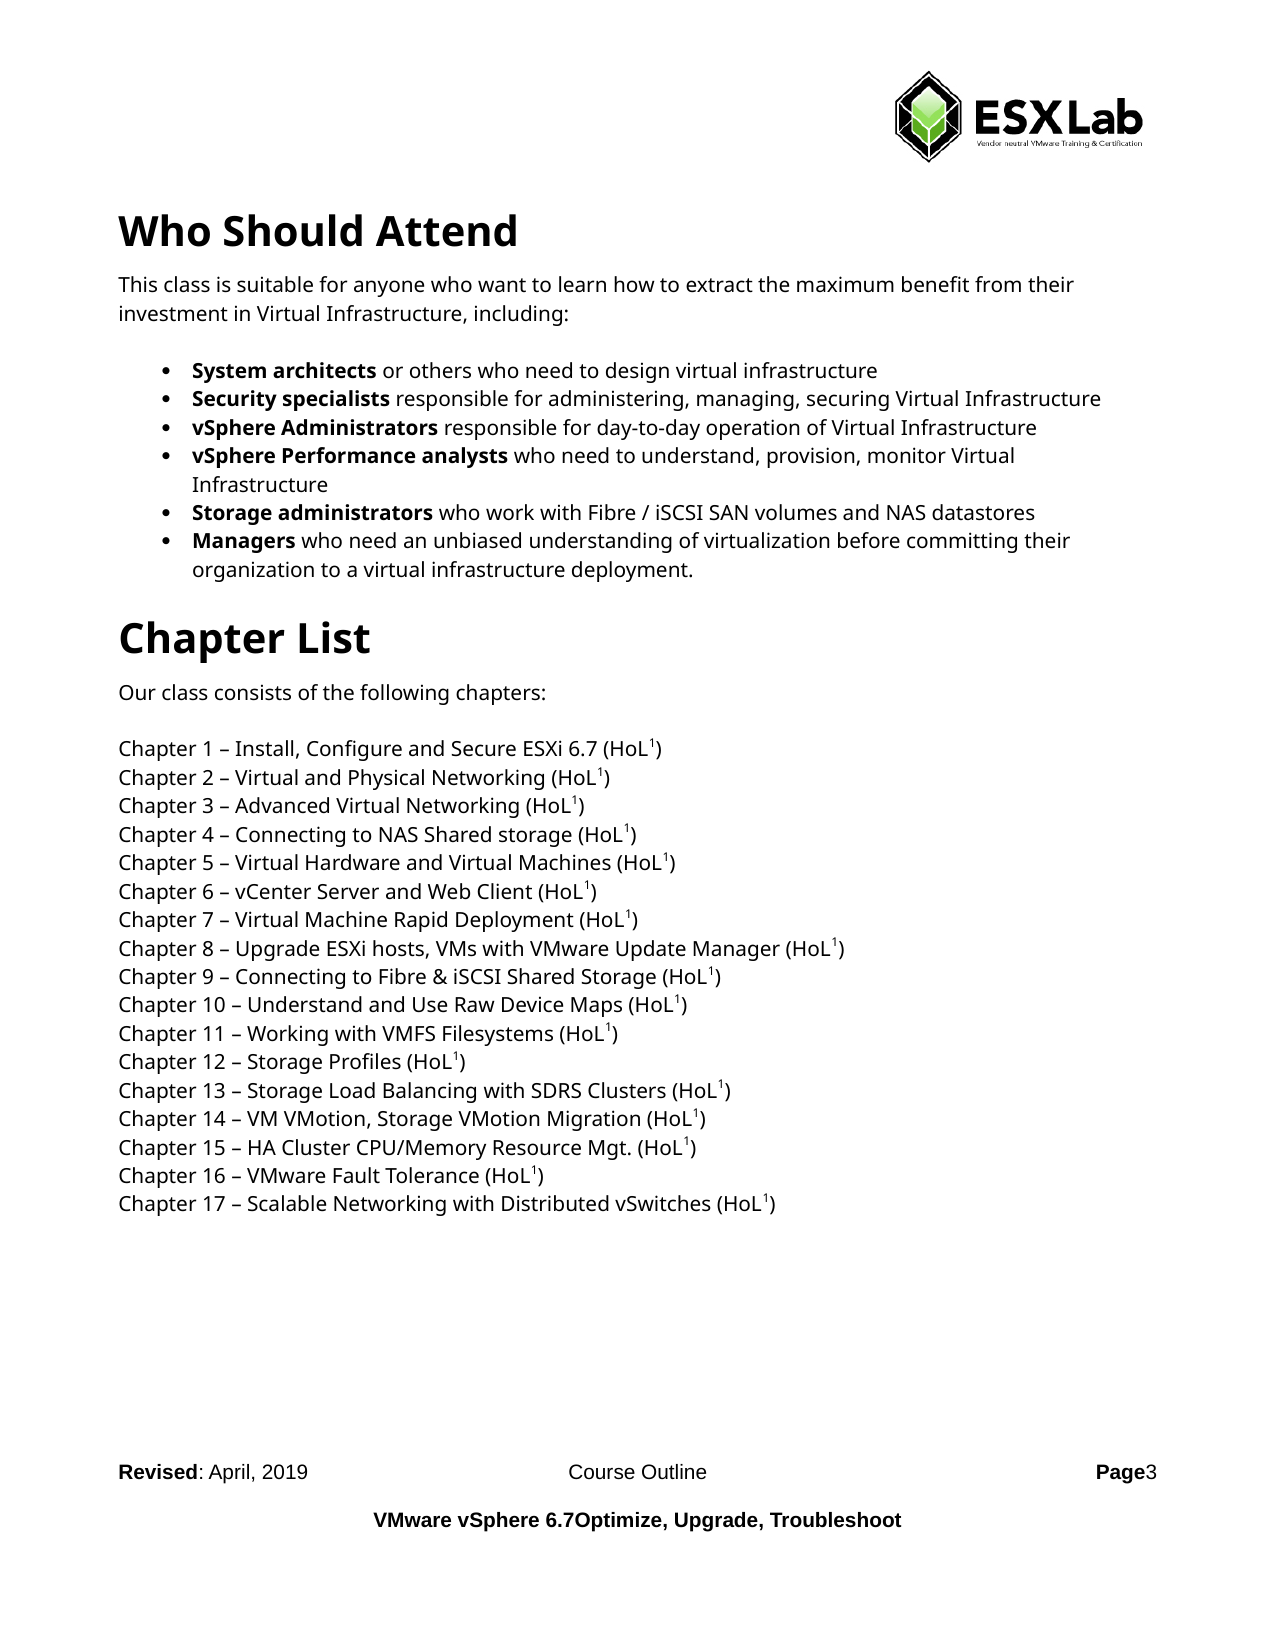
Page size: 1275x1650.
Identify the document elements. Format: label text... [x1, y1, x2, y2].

list Managers who need an unbiased understanding of virtualization before committing their organization to a virtual infrastructure deployment. [162, 527, 1157, 583]
text Chapter 10 – Understand and Use Raw Device Maps (HoL1) [118, 991, 1157, 1019]
text Chapter 14 – VM VMotion, Storage VMotion Migration (HoL1) [118, 1104, 1157, 1133]
list Storage administrators who work with Fibre / iSCSI SAN volumes and NAS datastores [162, 498, 1157, 527]
text Chapter 8 – Upgrade ESXi hosts, VMs with VMware Update Manager (HoL1) [118, 934, 1157, 962]
text Chapter 4 – Connecting to NAS Shared storage (HoL1) [118, 820, 1157, 848]
text Chapter 16 – VMware Fault Tolerance (HoL1) [118, 1161, 1157, 1189]
text Chapter 15 – HA Cluster CPU/Memory Resource Mgt. (HoL1) [118, 1133, 1157, 1161]
list System architects or others who need to design virtual infrastructure [162, 356, 1157, 384]
text Chapter 11 – Working with VMFS Filesystems (HoL1) [118, 1019, 1157, 1047]
text Chapter 3 – Advanced Virtual Networking (HoL1) [118, 791, 1157, 820]
text Our class consists of the following chapters: [118, 678, 1157, 706]
text Chapter 9 – Connecting to Fibre & iSCSI Shared Storage (HoL1) [118, 962, 1157, 991]
list vSphere Administrators responsible for day-to-day operation of Virtual Infrastructure [162, 413, 1157, 441]
text Chapter 5 – Virtual Hardware and Virtual Machines (HoL1) [118, 848, 1157, 877]
text Chapter 7 – Virtual Machine Rapid Deployment (HoL1) [118, 905, 1157, 934]
text Chapter 13 – Storage Load Balancing with SDRS Clusters (HoL1) [118, 1076, 1157, 1104]
text Chapter 1 – Install, Configure and Secure ESXi 6.7 (HoL1) [118, 734, 1157, 763]
text Chapter 12 – Storage Profiles (HoL1) [118, 1047, 1157, 1076]
text Chapter 2 – Virtual and Physical Networking (HoL1) [118, 763, 1157, 791]
list Security specialists responsible for administering, managing, securing Virtual Infrastructure [162, 384, 1157, 413]
subtitle Who Should Attend [118, 201, 1157, 258]
subtitle Chapter List [118, 608, 1157, 665]
list vSphere Performance analysts who need to understand, provision, monitor Virtual Infrastructure [162, 441, 1157, 498]
text This class is suitable for anyone who want to learn how to extract the maximum benefit from their investment in Virtual Infrastructure, including: [118, 271, 1157, 356]
text Chapter 17 – Scalable Networking with Distributed vSwitches (HoL1) [118, 1189, 1157, 1218]
picture [884, 62, 1155, 167]
text Chapter 6 – vCenter Server and Web Client (HoL1) [118, 877, 1157, 905]
